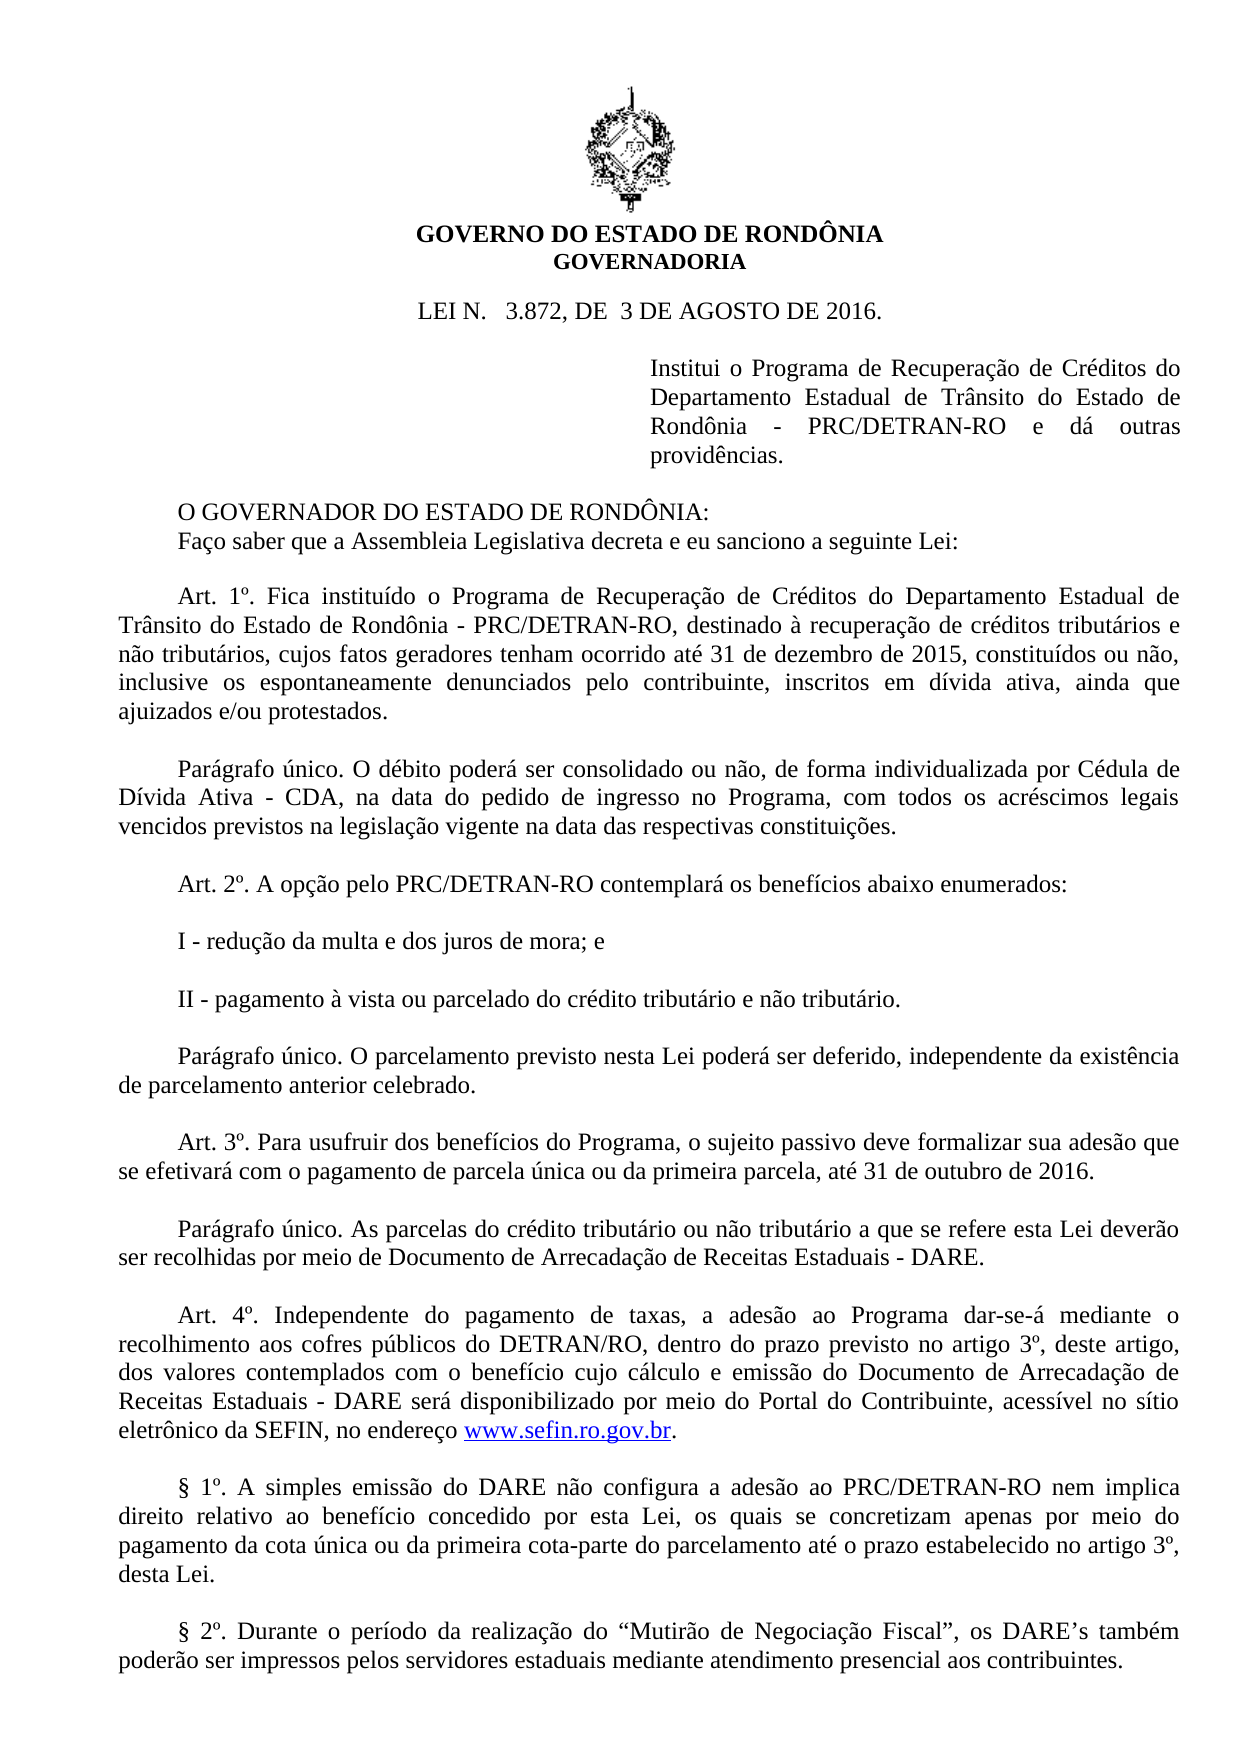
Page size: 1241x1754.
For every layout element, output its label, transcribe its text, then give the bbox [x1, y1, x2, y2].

text I - redução da multa e dos juros de mora; e [118, 926, 1181, 955]
text Art. 3º. Para usufruir dos benefícios do Programa, o sujeito passivo deve formalizar sua adesão que se efetivará com o pagamento de parcela única ou da primeira parcela, até 31 de outubro de 2016. [118, 1127, 1181, 1185]
text Faço saber que a Assembleia Legislativa decreta e eu sanciono a seguinte Lei: [118, 526, 1181, 555]
text Parágrafo único. O débito poderá ser consolidado ou não, de forma individualizada por Cédula de Dívida Ativa - CDA, na data do pedido de ingresso no Programa, com todos os acréscimos legais vencidos previstos na legislação vigente na data das respectivas constituições. [118, 754, 1181, 840]
text Art. 2º. A opção pelo PRC/DETRAN-RO contemplará os benefícios abaixo enumerados: [118, 869, 1181, 897]
text LEI N. 3.872, DE 3 DE AGOSTO DE 2016. [118, 296, 1181, 325]
text § 1º. A simples emissão do DARE não configura a adesão ao PRC/DETRAN-RO nem implica direito relativo ao benefício concedido por esta Lei, os quais se concretizam apenas por meio do pagamento da cota única ou da primeira cota-parte do parcelamento até o prazo estabelecido no artigo 3º, desta Lei. [118, 1472, 1181, 1587]
text Parágrafo único. As parcelas do crédito tributário ou não tributário a que se refere esta Lei deverão ser recolhidas por meio de Documento de Arrecadação de Receitas Estaduais - DARE. [118, 1214, 1181, 1271]
text Parágrafo único. O parcelamento previsto nesta Lei poderá ser deferido, independente da existência de parcelamento anterior celebrado. [118, 1041, 1181, 1099]
text II - pagamento à vista ou parcelado do crédito tributário e não tributário. [118, 984, 1181, 1012]
text Institui o Programa de Recuperação de Créditos do Departamento Estadual de Trânsito do Estado de Rondônia - PRC/DETRAN-RO e dá outras providências. [650, 353, 1181, 468]
text Art. 1º. Fica instituído o Programa de Recuperação de Créditos do Departamento Estadual de Trânsito do Estado de Rondônia - PRC/DETRAN-RO, destinado à recuperação de créditos tributários e não tributários, cujos fatos geradores tenham ocorrido até 31 de dezembro de 2015, constituídos ou não, inclusive os espontaneamente denunciados pelo contribuinte, inscritos em dívida ativa, ainda que ajuizados e/ou protestados. [118, 581, 1181, 725]
text Art. 4º. Independente do pagamento de taxas, a adesão ao Programa dar-se-á mediante o recolhimento aos cofres públicos do DETRAN/RO, dentro do prazo previsto no artigo 3º, deste artigo, dos valores contemplados com o benefício cujo cálculo e emissão do Documento de Arrecadação de Receitas Estaduais - DARE será disponibilizado por meio do Portal do Contribuinte, acessível no sítio eletrônico da SEFIN, no endereço www.sefin.ro.gov.br. [118, 1300, 1181, 1444]
text § 2º. Durante o período da realização do “Mutirão de Negociação Fiscal”, os DARE’s também poderão ser impressos pelos servidores estaduais mediante atendimento presencial aos contribuintes. [118, 1616, 1181, 1674]
text O GOVERNADOR DO ESTADO DE RONDÔNIA: [118, 497, 1181, 526]
